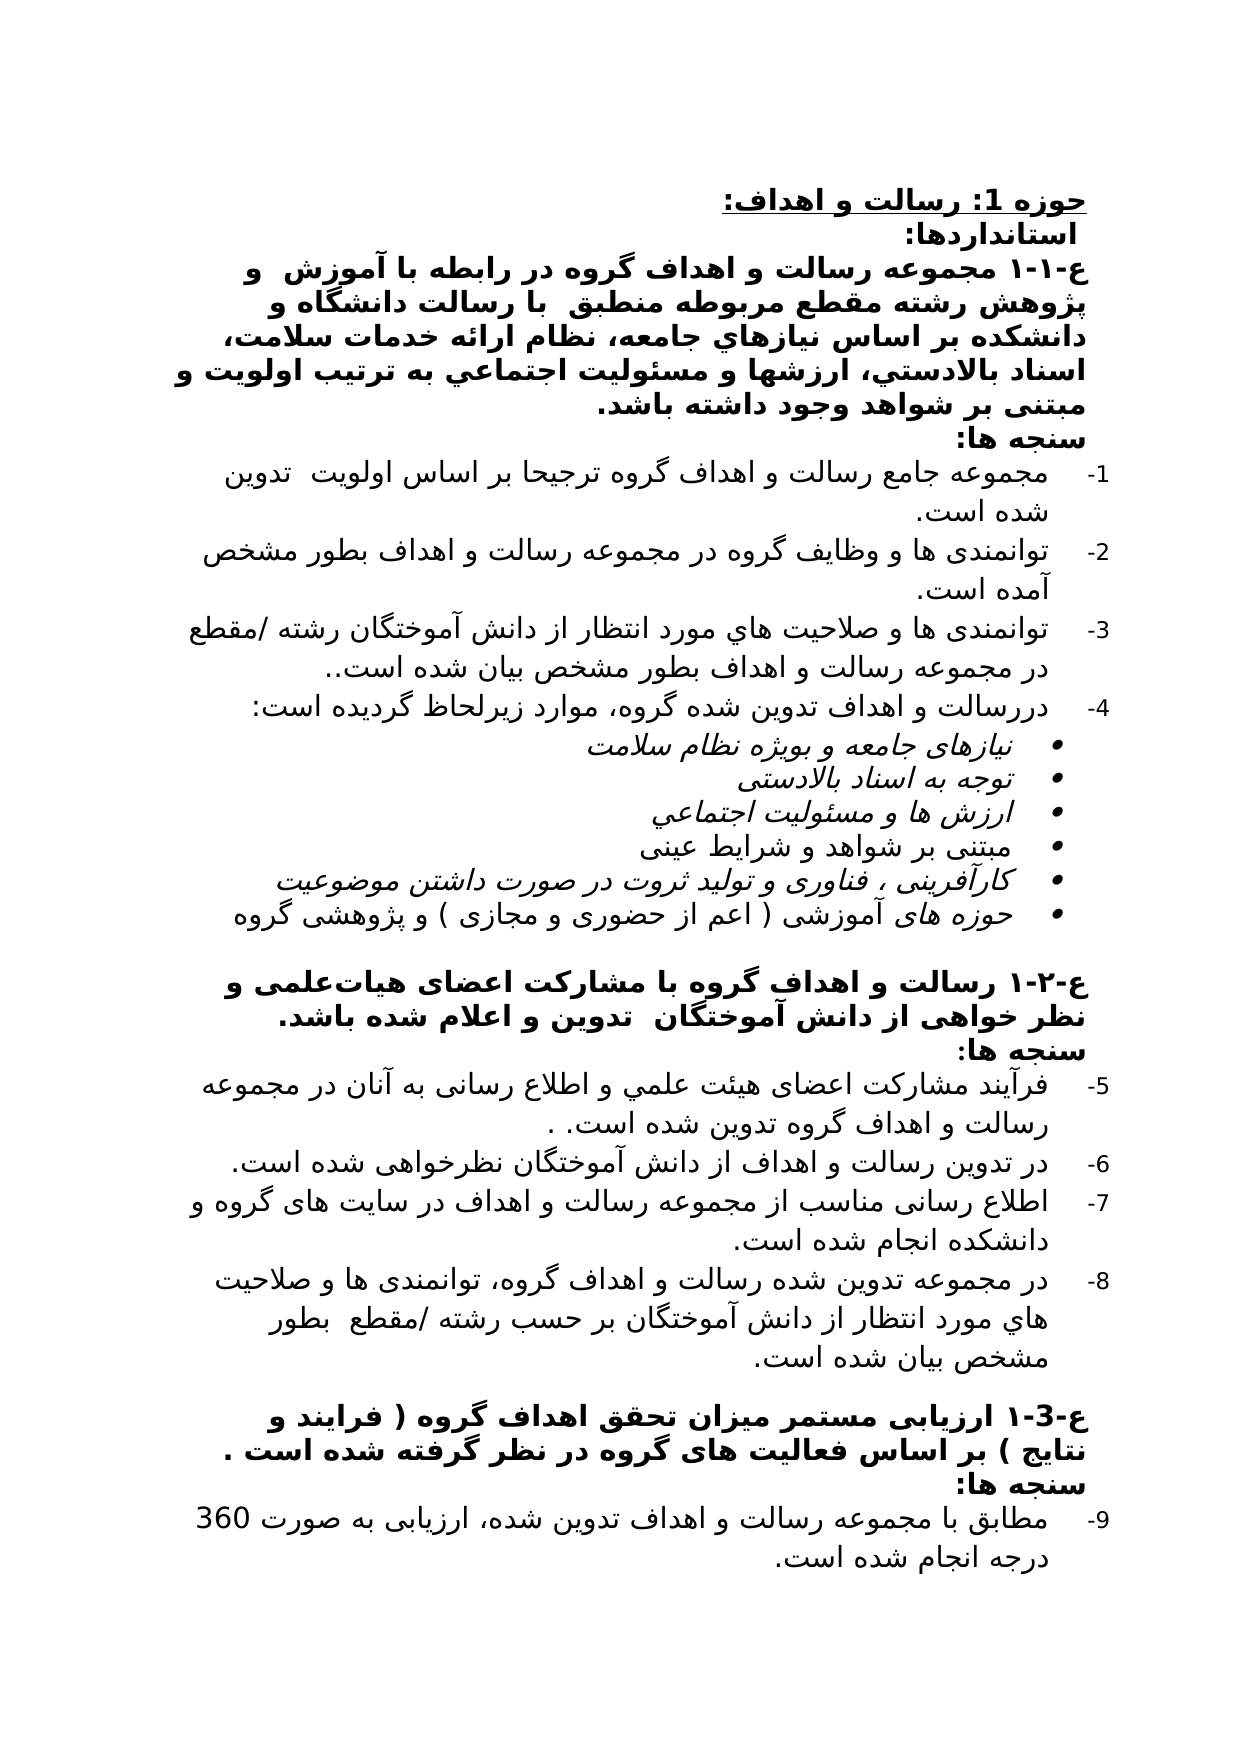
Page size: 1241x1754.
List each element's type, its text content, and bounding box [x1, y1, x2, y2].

list دررسالت و اهداف تدوين شده گروه، موارد زیرلحاظ گردیده است: [169, 689, 1087, 723]
list مطابق با مجموعه رسالت و اهداف تدوین شده، ارزیابی به صورت 360 درجه انجام شده است. [169, 1502, 1087, 1574]
list فرآیند مشارکت اعضای هيئت علمي و اطلاع رسانی به آنان در مجموعه رسالت و اهداف گروه تدوین شده است. . [169, 1067, 1087, 1140]
text حوزه 1: رسالت و اهداف: [169, 183, 1087, 217]
text استانداردها: [169, 217, 1078, 251]
list در مجموعه تدوین شده رسالت و اهداف گروه، توانمندی ها و صلاحيت هاي مورد انتظار از دانش آموختگان بر حسب رشته /مقطع بطور مشخص بيان شده است. [169, 1262, 1087, 1374]
text ع-٢-١ رسالت و اهداف گروه با مشاركت اعضای هیات‌علمی و نظر خواهی از دانش آموختگان تدوین و اعلام شده باشد. [169, 965, 1087, 1033]
list توجه به اسناد بالادستی [169, 762, 1050, 796]
text ع-3-١ ارزیابی مستمر میزان تحقق اهداف گروه ( فرایند و نتایج ) بر اساس فعالیت های گروه در نظر گرفته شده است . [169, 1400, 1087, 1468]
list در تدوین رسالت و اهداف از دانش آموختگان نظرخواهی شده است. [169, 1145, 1087, 1179]
list اطلاع رسانی مناسب از مجموعه رسالت و اهداف در سایت های گروه و دانشکده انجام شده است. [169, 1184, 1087, 1257]
text ع-١-١ مجموعه رسالت و اهداف گروه در رابطه با آموزش و پژوهش رشته مقطع مربوطه منطبق با رسالت دانشگاه و دانشکده بر اساس نيازهاي جامعه، نظام ارائه خدمات سلامت، اسناد بالادستي، ارزشها و مسئولیت اجتماعي به ترتیب اولویت و مبتنی بر شواهد وجود داشته باشد. [169, 251, 1087, 421]
list توانمندی ها و وظایف گروه در مجموعه رسالت و اهداف بطور مشخص آمده است. [169, 533, 1087, 606]
list مبتنی بر شواهد و شرایط عینی [169, 830, 1050, 864]
text سنجه ها: [169, 1033, 1087, 1067]
list مجموعه جامع رسالت و اهداف گروه ترجیحا بر اساس اولویت تدوین شده است. [169, 455, 1087, 528]
text سنجه ها: [169, 1468, 1087, 1502]
list ارزش ها و مسئوليت اجتماعي [169, 796, 1050, 830]
text سنجه ها: [169, 421, 1087, 455]
list کارآفرینی ، فناوری و تولید ثروت در صورت داشتن موضوعیت [169, 864, 1050, 898]
list نیازهای جامعه و بویژه نظام سلامت [169, 728, 1050, 762]
list توانمندی ها و صلاحيت هاي مورد انتظار از دانش آموختگان رشته /مقطع در مجموعه رسالت و اهداف بطور مشخص بيان شده است.. [169, 611, 1087, 684]
list حوزه های آموزشی ( اعم از حضوری و مجازی ) و پژوهشی گروه [169, 898, 1050, 932]
